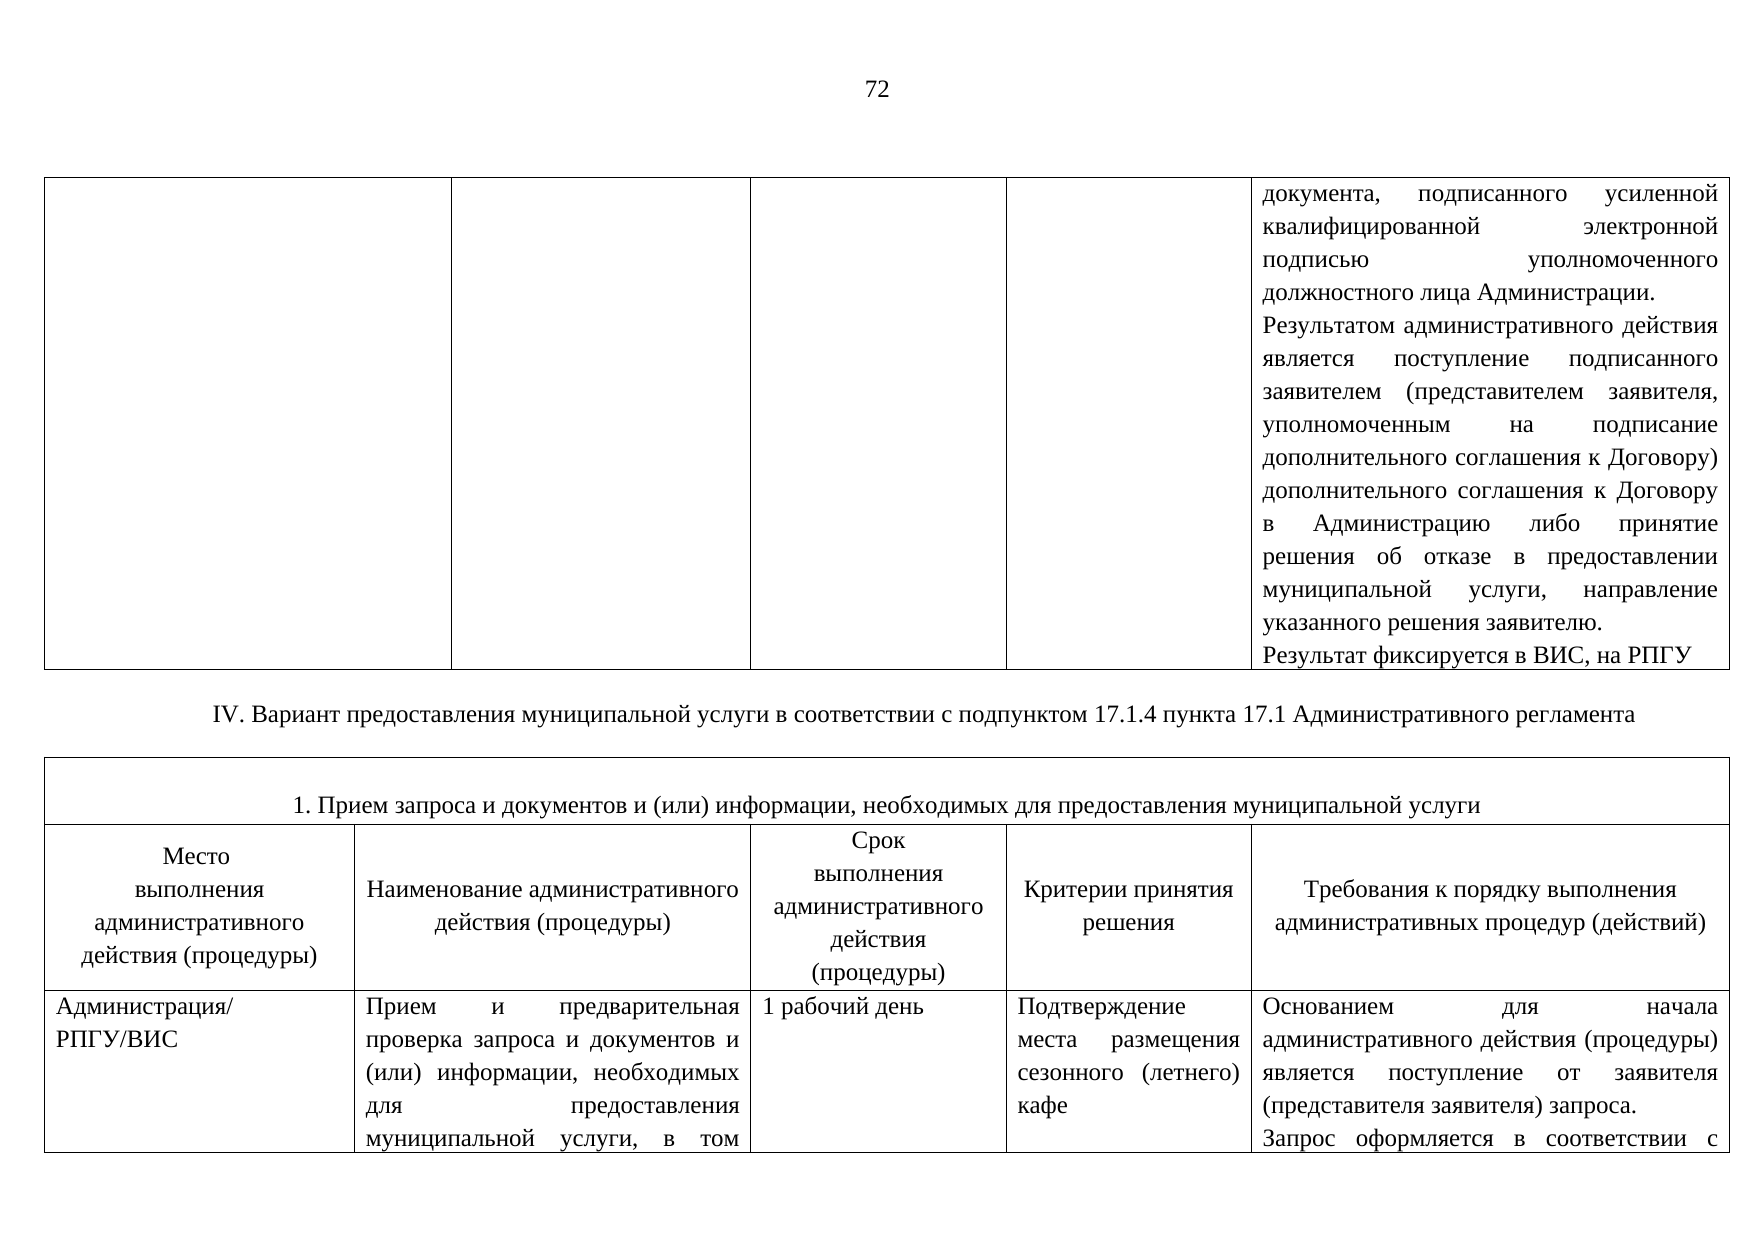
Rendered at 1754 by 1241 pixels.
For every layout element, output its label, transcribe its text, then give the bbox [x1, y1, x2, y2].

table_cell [1007, 178, 1251, 669]
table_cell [452, 178, 750, 669]
table_cell Требования к порядку выполнения административных процедур (действий) [1252, 825, 1729, 990]
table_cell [1252, 178, 1729, 669]
table_cell Место выполнения административного действия (процедуры) [45, 825, 354, 990]
table_header 1. Прием запроса и документов и (или) информации, необходимых для предоставления муниципальной услуги [45, 758, 1729, 824]
text IV. Вариант предоставления муниципальной услуги в соответствии с подпунктом 17.1.4 пункта 17.1 Административного регламента [118, 699, 1636, 728]
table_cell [751, 178, 1006, 669]
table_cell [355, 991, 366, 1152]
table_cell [1252, 991, 1729, 1152]
table_cell 1 рабочий день [751, 991, 1006, 1152]
table_cell Наименование административного действия (процедуры) [355, 825, 750, 990]
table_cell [1007, 991, 1251, 1152]
table_cell Срок выполнения административного действия (процедуры) [751, 825, 1006, 990]
table_cell Критерии принятия решения [1007, 825, 1251, 990]
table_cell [45, 178, 451, 669]
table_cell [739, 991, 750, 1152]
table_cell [45, 991, 354, 1152]
